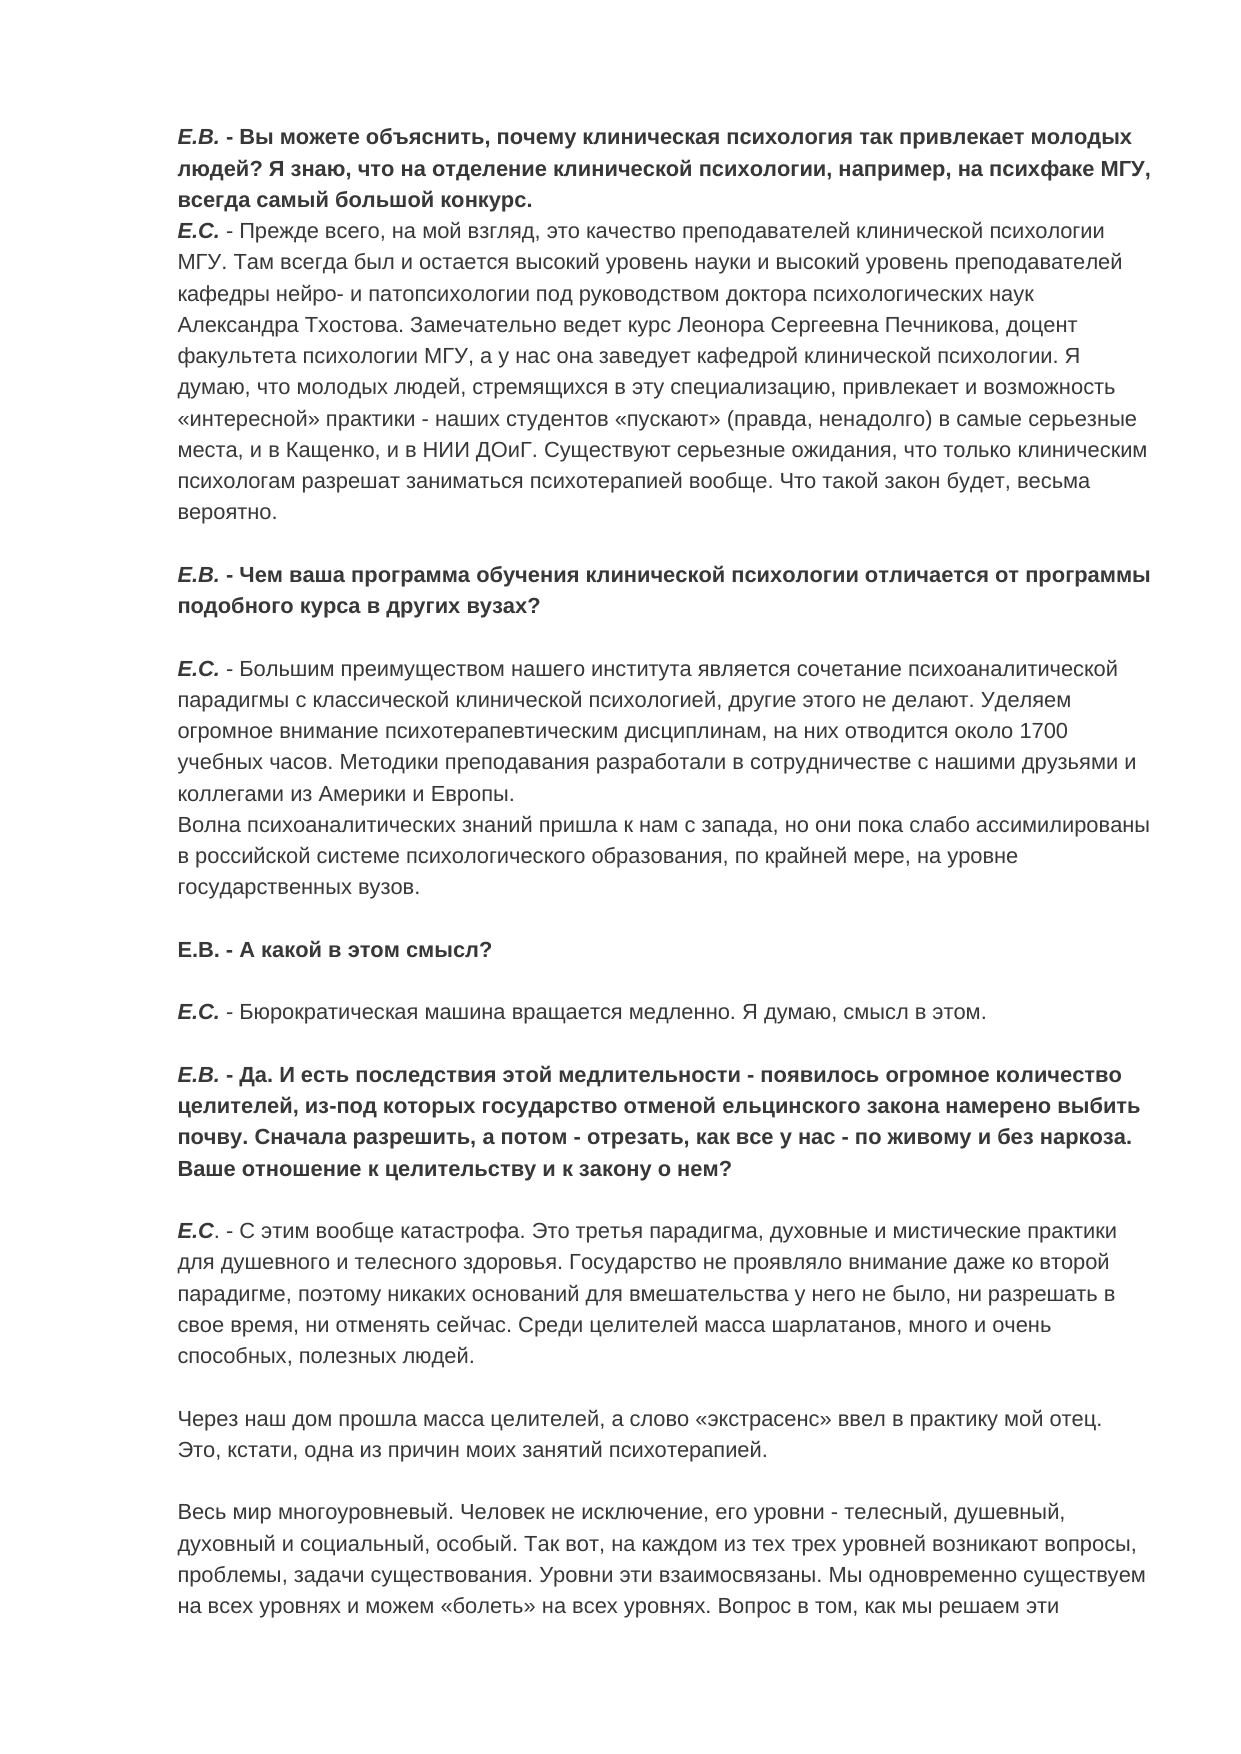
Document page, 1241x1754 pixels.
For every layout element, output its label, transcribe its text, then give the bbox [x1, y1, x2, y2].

text Е.С. - Большим преимуществом нашего института является сочетание психоаналитической парадигмы с классической клинической психологией, другие этого не делают. Уделяем огромное внимание психотерапевтическим дисциплинам, на них отводится около 1700 учебных часов. Методики преподавания разработали в сотрудничестве с нашими друзьями и коллегами из Америки и Европы. [177, 649, 1152, 806]
text Волна психоаналитических знаний пришла к нам с запада, но они пока слабо ассимилированы в российской системе психологического образования, по крайней мере, на уровне государственных вузов. [177, 806, 1152, 899]
text Е.В. - Чем ваша программа обучения клинической психологии отличается от программы подобного курса в других вузах? [177, 556, 1152, 618]
text Е.В. - Да. И есть последствия этой медлительности - появилось огромное количество целителей, из-под которых государство отменой ельцинского закона намерено выбить почву. Сначала разрешить, а потом - отрезать, как все у нас - по живому и без наркоза. Ваше отношение к целительству и к закону о нем? [177, 1056, 1152, 1181]
text МГУ. Там всегда был и остается высокий уровень науки и высокий уровень преподавателей кафедры нейро- и патопсихологии под руководством доктора психологических наук Александра Тхостова. Замечательно ведет курс Леонора Сергеевна Печникова, доцент факультета психологии МГУ, а у нас она заведует кафедрой клинической психологии. Я думаю, что молодых людей, стремящихся в эту специализацию, привлекает и возможность «интересной» практики - наших студентов «пускают» (правда, ненадолго) в самые серьезные места, и в Кащенко, и в НИИ ДОиГ. Существуют серьезные ожидания, что только клиническим психологам разрешат заниматься психотерапией вообще. Что такой закон будет, весьма вероятно. [177, 243, 1152, 524]
text Е.С. - С этим вообще катастрофа. Это третья парадигма, духовные и мистические практики для душевного и телесного здоровья. Государство не проявляло внимание даже ко второй парадигме, поэтому никаких оснований для вмешательства у него не было, ни разрешать в свое время, ни отменять сейчас. Среди целителей масса шарлатанов, много и очень способных, полезных людей. [177, 1212, 1152, 1368]
text Е.С. - Бюрократическая машина вращается медленно. Я думаю, смысл в этом. [177, 993, 1152, 1024]
text Е.В. - А какой в этом смысл? [177, 931, 1152, 962]
text Е.В. - Вы можете объяснить, почему клиническая психология так привлекает молодых людей? Я знаю, что на отделение клинической психологии, например, на психфаке МГУ, всегда самый большой конкурс. [177, 118, 1152, 212]
text Через наш дом прошла масса целителей, а слово «экстрасенс» ввел в практику мой отец. Это, кстати, одна из причин моих занятий психотерапией. [177, 1399, 1152, 1462]
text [177, 1493, 1152, 1618]
text Е.С. - Прежде всего, на мой взгляд, это качество преподавателей клинической психологии [177, 212, 1152, 243]
